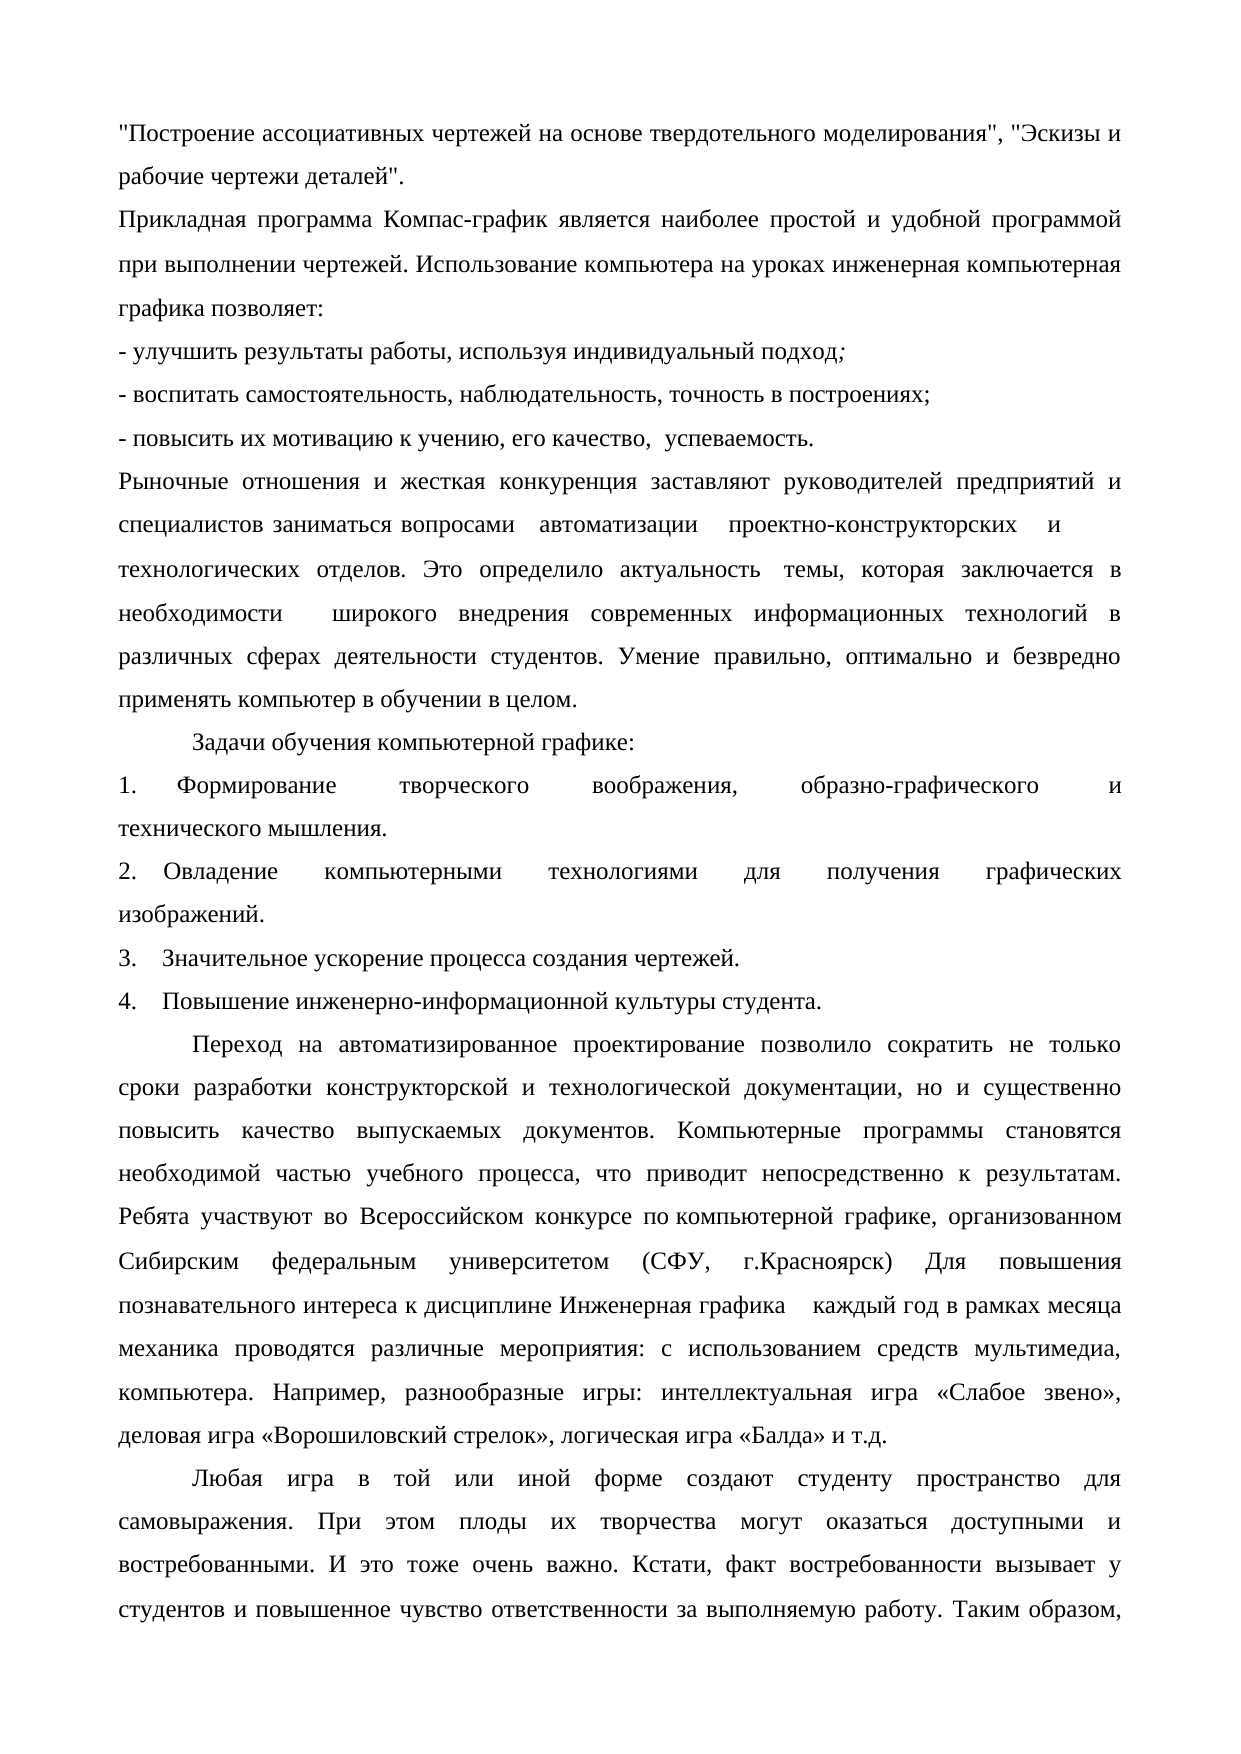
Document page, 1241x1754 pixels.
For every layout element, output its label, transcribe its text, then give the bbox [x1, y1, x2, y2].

text Прикладная программа Компас-график является наиболее простой и удобной программой при выполнении чертежей. Использование компьютера на уроках инженерная компьютерная графика позволяет: [118, 204, 1122, 322]
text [118, 118, 1122, 190]
text Переход на автоматизированное проектирование позволило сократить не только сроки разработки конструкторской и технологической документации, но и существенно повысить качество выпускаемых документов. Компьютерные программы становятся необходимой частью учебного процесса, что приводит непосредственно к результатам. Ребята участвуют во Всероссийском конкурсе по компьютерной графике, организованном Сибирским федеральным университетом (СФУ, г.Красноярск) Для повышения познавательного интереса к дисциплине Инженерная графика каждый год в рамках месяца механика проводятся различные мероприятия: с использованием средств мультимедиа, компьютера. Например, разнообразные игры: интеллектуальная игра «Слабое звено», деловая игра «Ворошиловский стрелок», логическая игра «Балда» и т.д. [118, 1029, 1122, 1448]
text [118, 1463, 1122, 1623]
text - повысить их мотивацию к учению, его качество, успеваемость. [118, 423, 1122, 451]
text - улучшить результаты работы, используя индивидуальный подход; [118, 336, 1122, 365]
text - воспитать самостоятельность, наблюдательность, точность в построениях; [118, 379, 1122, 408]
text 2. Овладение компьютерными технологиями для получения графических изображений. [118, 856, 1122, 928]
text 1. Формирование творческого воображения, образно-графического и технического мышления. [118, 770, 1122, 842]
text Задачи обучения компьютерной графике: [118, 727, 1122, 756]
text Рыночные отношения и жесткая конкуренция заставляют руководителей предприятий и специалистов заниматься вопросами автоматизации проектно-конструкторских и технологических отделов. Это определило актуальность темы, которая заключается в необходимости широкого внедрения современных информационных технологий в различных сферах деятельности студентов. Умение правильно, оптимально и безвредно применять компьютер в обучении в целом. [118, 466, 1122, 713]
text 3. Значительное ускорение процесса создания чертежей. [118, 943, 1122, 971]
text 4. Повышение инженерно-информационной культуры студента. [118, 986, 1122, 1014]
